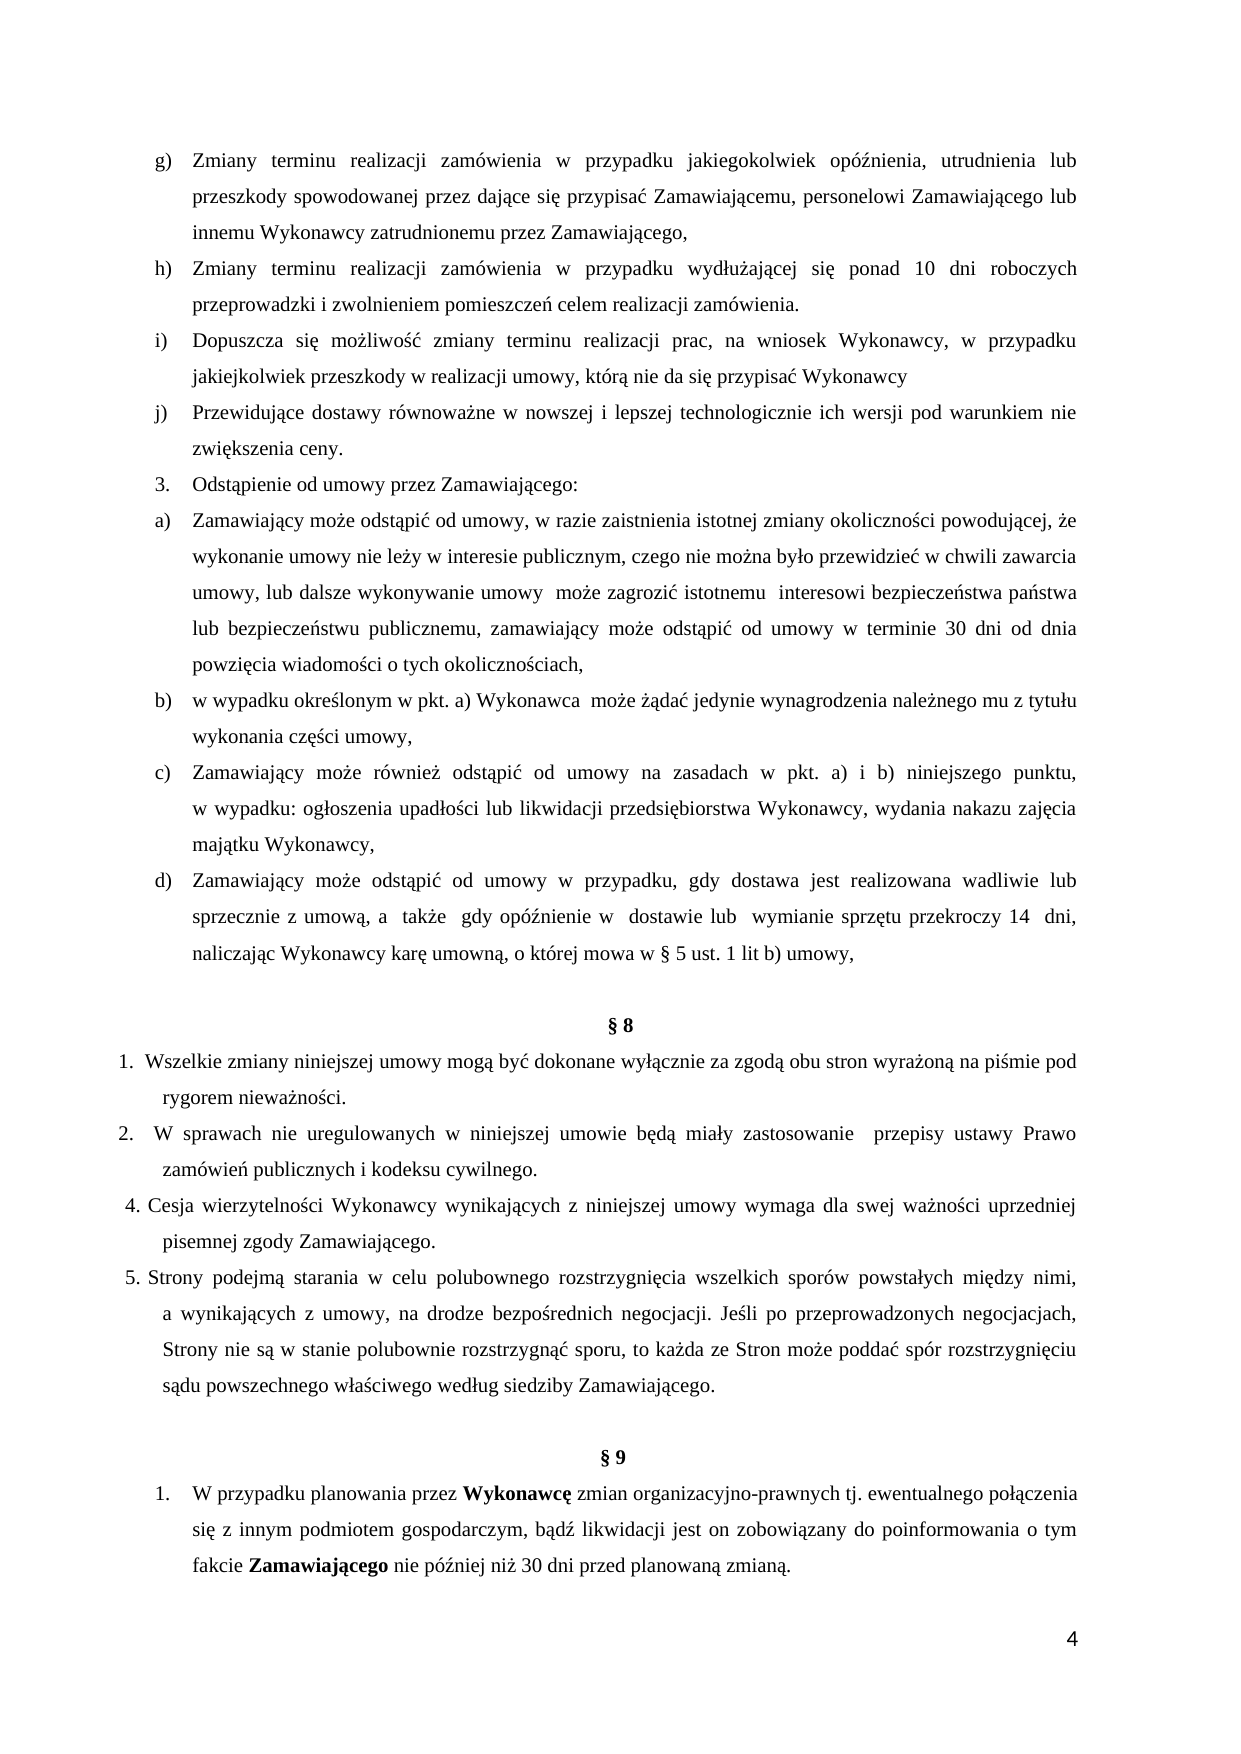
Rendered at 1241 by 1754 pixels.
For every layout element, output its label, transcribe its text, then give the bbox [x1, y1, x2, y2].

list Dopuszcza się możliwość zmiany terminu realizacji prac, na wniosek Wykonawcy, w przypadku jakiejkolwiek przeszkody w realizacji umowy, którą nie da się przypisać Wykonawcy [154, 328, 1078, 388]
text 1. Wszelkie zmiany niniejszej umowy mogą być dokonane wyłącznie za zgodą obu stron wyrażoną na piśmie pod rygorem nieważności. [118, 1049, 1078, 1109]
list w wypadku określonym w pkt. a) Wykonawca może żądać jedynie wynagrodzenia należnego mu z tytułu wykonania części umowy, [154, 688, 1078, 748]
text § 9 [148, 1445, 1078, 1469]
list Zamawiający może odstąpić od umowy, w razie zaistnienia istotnej zmiany okoliczności powodującej, że wykonanie umowy nie leży w interesie publicznym, czego nie można było przewidzieć w chwili zawarcia umowy, lub dalsze wykonywanie umowy może zagrozić istotnemu interesowi bezpieczeństwa państwa lub bezpieczeństwu publicznemu, zamawiający może odstąpić od umowy w terminie 30 dni od dnia powzięcia wiadomości o tych okolicznościach, [154, 508, 1078, 676]
list Cesja wierzytelności Wykonawcy wynikających z niniejszej umowy wymaga dla swej ważności uprzedniej pisemnej zgody Zamawiającego. [125, 1193, 1078, 1253]
list Zmiany terminu realizacji zamówienia w przypadku jakiegokolwiek opóźnienia, utrudnienia lub przeszkody spowodowanej przez dające się przypisać Zamawiającemu, personelowi Zamawiającego lub innemu Wykonawcy zatrudnionemu przez Zamawiającego, [154, 148, 1078, 244]
list Strony podejmą starania w celu polubownego rozstrzygnięcia wszelkich sporów powstałych między nimi, a wynikających z umowy, na drodze bezpośrednich negocjacji. Jeśli po przeprowadzonych negocjacjach, Strony nie są w stanie polubownie rozstrzygnąć sporu, to każda ze Stron może poddać spór rozstrzygnięciu sądu powszechnego właściwego według siedziby Zamawiającego. [125, 1265, 1078, 1397]
list W przypadku planowania przez Wykonawcę zmian organizacyjno-prawnych tj. ewentualnego połączenia się z innym podmiotem gospodarczym, bądź likwidacji jest on zobowiązany do poinformowania o tym fakcie Zamawiającego nie później niż 30 dni przed planowaną zmianą. [154, 1481, 1078, 1577]
list Zamawiający może odstąpić od umowy w przypadku, gdy dostawa jest realizowana wadliwie lub sprzecznie z umową, a także gdy opóźnienie w dostawie lub wymianie sprzętu przekroczy 14 dni, naliczając Wykonawcy karę umowną, o której mowa w § 5 ust. 1 lit b) umowy, [154, 868, 1078, 964]
list Zmiany terminu realizacji zamówienia w przypadku wydłużającej się ponad 10 dni roboczych przeprowadzki i zwolnieniem pomieszczeń celem realizacji zamówienia. [154, 256, 1078, 316]
list Zamawiający może również odstąpić od umowy na zasadach w pkt. a) i b) niniejszego punktu, w wypadku: ogłoszenia upadłości lub likwidacji przedsiębiorstwa Wykonawcy, wydania nakazu zajęcia majątku Wykonawcy, [154, 760, 1078, 856]
list Odstąpienie od umowy przez Zamawiającego: [154, 472, 1078, 496]
text § 8 [162, 1013, 1078, 1037]
text 2. W sprawach nie uregulowanych w niniejszej umowie będą miały zastosowanie przepisy ustawy Prawo zamówień publicznych i kodeksu cywilnego. [118, 1121, 1078, 1181]
list Przewidujące dostawy równoważne w nowszej i lepszej technologicznie ich wersji pod warunkiem nie zwiększenia ceny. [154, 400, 1078, 460]
